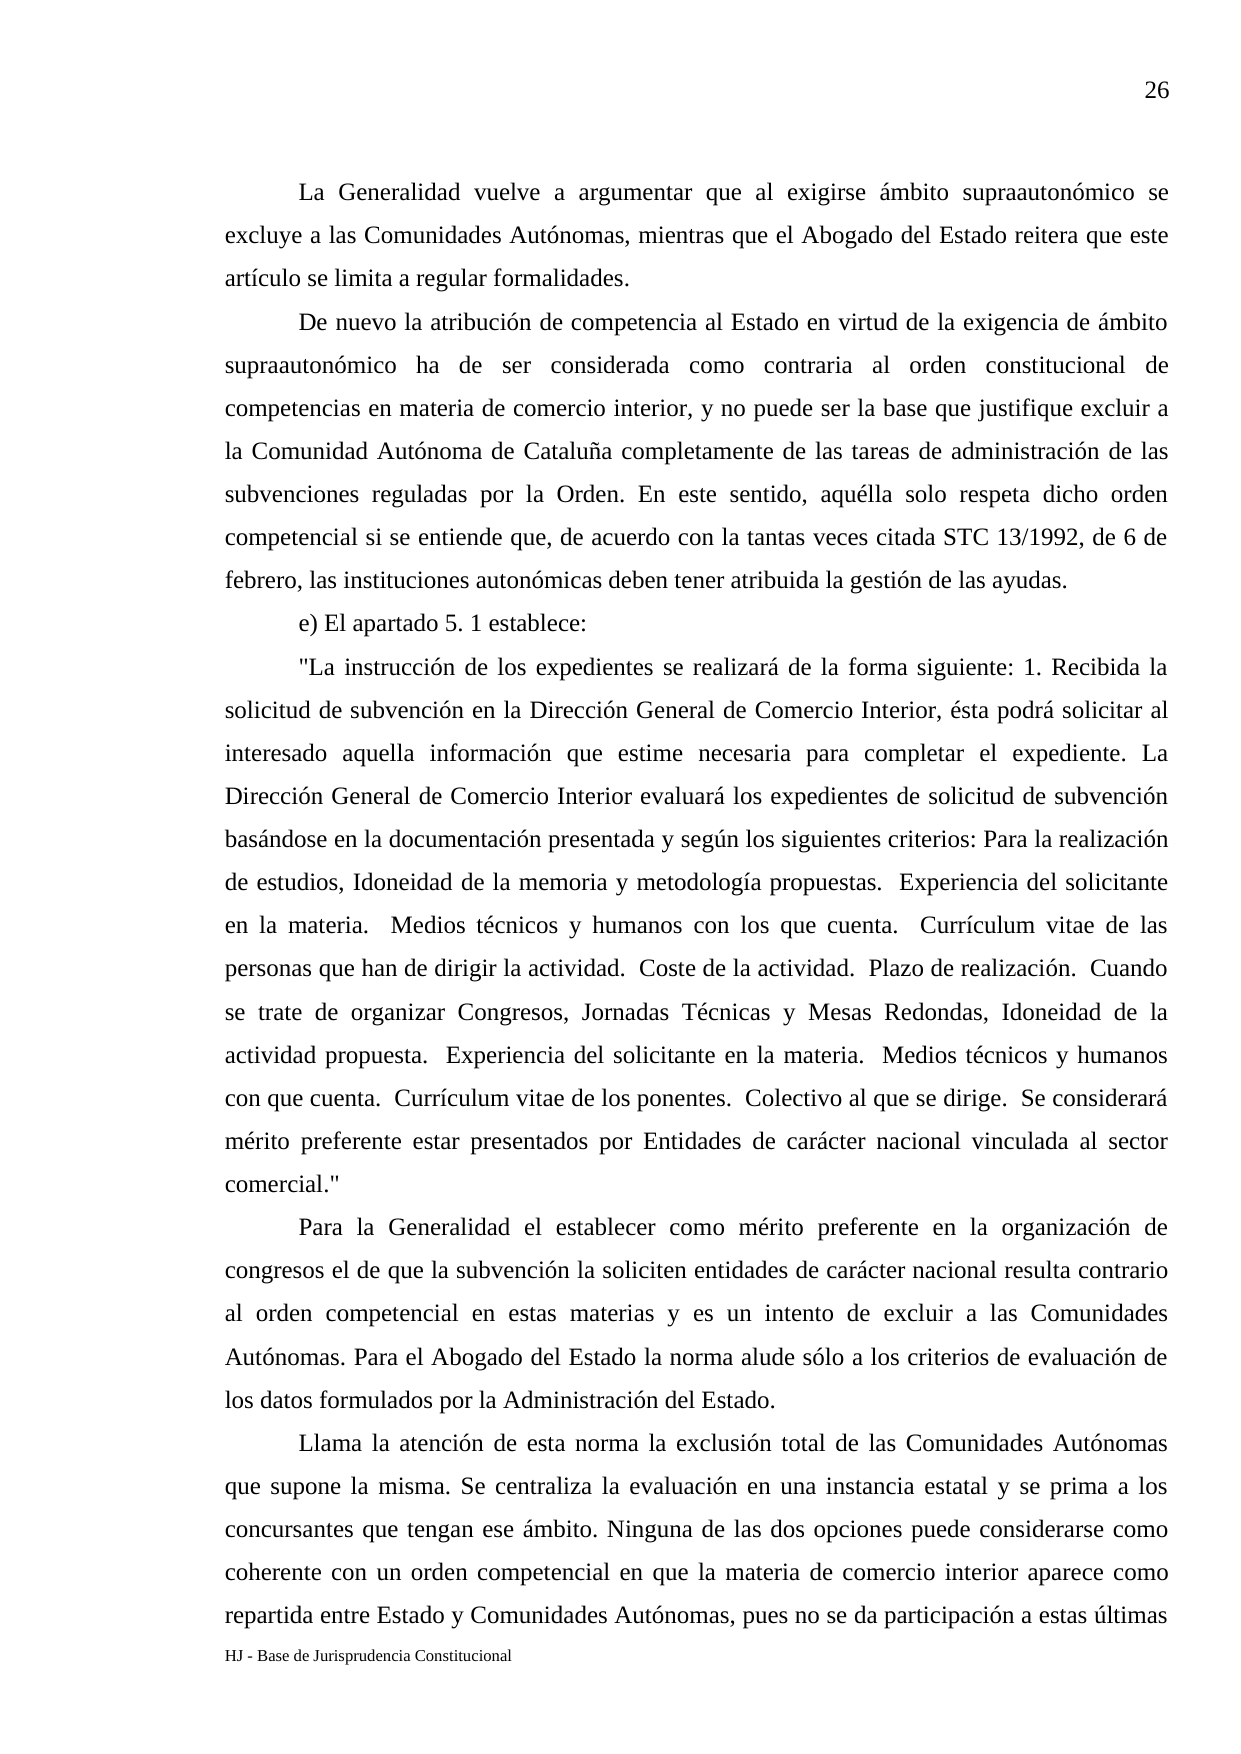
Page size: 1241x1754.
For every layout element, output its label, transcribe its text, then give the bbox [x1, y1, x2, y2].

text De nuevo la atribución de competencia al Estado en virtud de la exigencia de ámbito supraautonómico ha de ser considerada como contraria al orden constitucional de competencias en materia de comercio interior, y no puede ser la base que justifique excluir a la Comunidad Autónoma de Cataluña completamente de las tareas de administración de las subvenciones reguladas por la Orden. En este sentido, aquélla solo respeta dicho orden competencial si se entiende que, de acuerdo con la tantas veces citada STC 13/1992, de 6 de febrero, las instituciones autonómicas deben tener atribuida la gestión de las ayudas. [224, 307, 1169, 594]
text La Generalidad vuelve a argumentar que al exigirse ámbito supraautonómico se excluye a las Comunidades Autónomas, mientras que el Abogado del Estado reitera que este artículo se limita a regular formalidades. [224, 177, 1169, 292]
text Para la Generalidad el establecer como mérito preferente en la organización de congresos el de que la subvención la soliciten entidades de carácter nacional resulta contrario al orden competencial en estas materias y es un intento de excluir a las Comunidades Autónomas. Para el Abogado del Estado la norma alude sólo a los criterios de evaluación de los datos formulados por la Administración del Estado. [224, 1212, 1169, 1413]
text "La instrucción de los expedientes se realizará de la forma siguiente: 1. Recibida la solicitud de subvención en la Dirección General de Comercio Interior, ésta podrá solicitar al interesado aquella información que estime necesaria para completar el expediente. La Dirección General de Comercio Interior evaluará los expedientes de solicitud de subvención basándose en la documentación presentada y según los siguientes criterios: Para la realización de estudios, Idoneidad de la memoria y metodología propuestas. Experiencia del solicitante en la materia. Medios técnicos y humanos con los que cuenta. Currículum vitae de las personas que han de dirigir la actividad. Coste de la actividad. Plazo de realización. Cuando se trate de organizar Congresos, Jornadas Técnicas y Mesas Redondas, Idoneidad de la actividad propuesta. Experiencia del solicitante en la materia. Medios técnicos y humanos con que cuenta. Currículum vitae de los ponentes. Colectivo al que se dirige. Se considerará mérito preferente estar presentados por Entidades de carácter nacional vinculada al sector comercial." [224, 652, 1169, 1198]
text e) El apartado 5. 1 establece: [224, 608, 1169, 637]
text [224, 1428, 1169, 1629]
